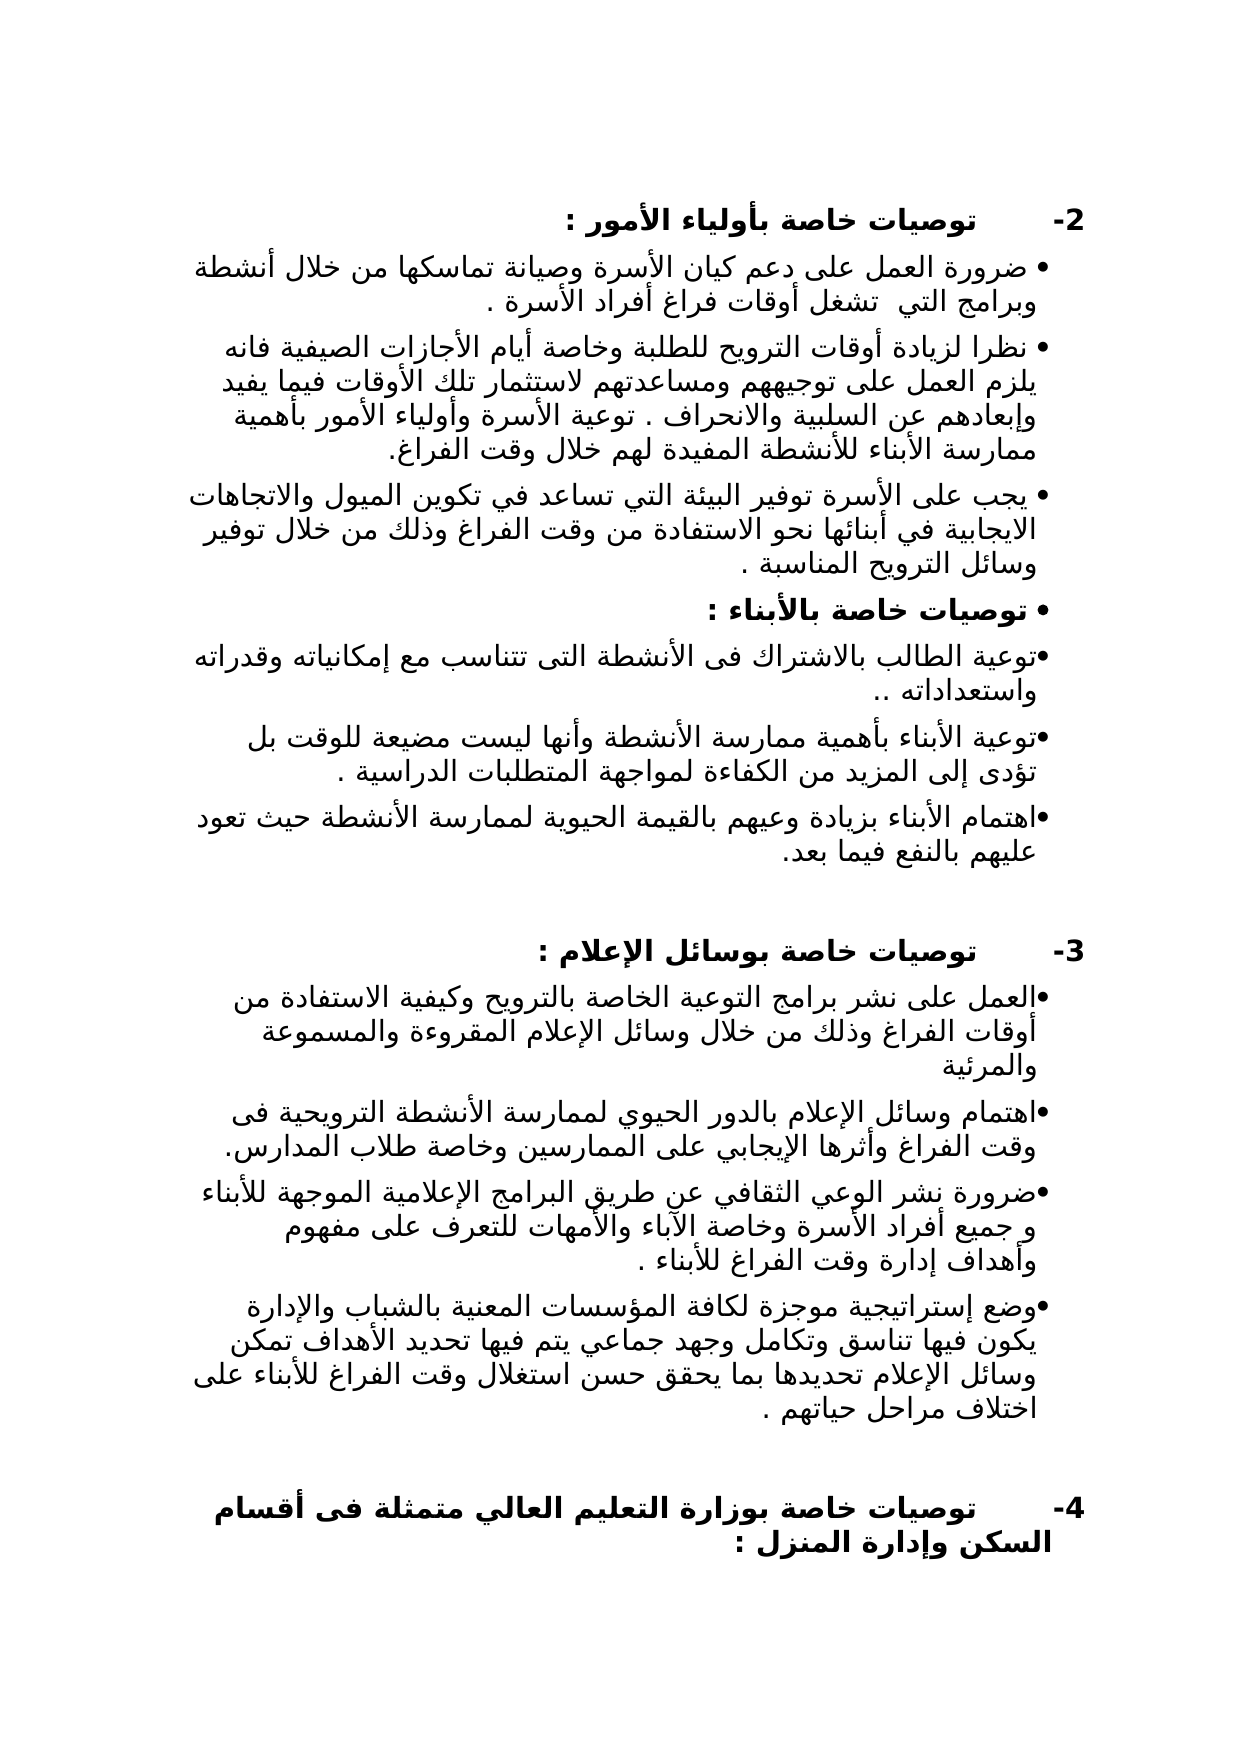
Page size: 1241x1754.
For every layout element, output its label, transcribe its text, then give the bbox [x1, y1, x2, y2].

list ضرورة نشر الوعي الثقافي عن طريق البرامج الإعلامية الموجهة للأبناء و جميع أفراد الأسرة وخاصة الآباء والأمهات للتعرف على مفهوم وأهداف إدارة وقت الفراغ للأبناء . [187, 1175, 1038, 1277]
list وضع إستراتيجية موجزة لكافة المؤسسات المعنية بالشباب والإدارة يكون فيها تناسق وتكامل وجهد جماعي يتم فيها تحديد الأهداف تمكن وسائل الإعلام تحديدها بما يحقق حسن استغلال وقت الفراغ للأبناء على اختلاف مراحل حياتهم . [187, 1290, 1038, 1426]
list توصيات خاصة بوسائل الإعلام : [187, 934, 1053, 968]
list ضرورة العمل على دعم كيان الأسرة وصيانة تماسكها من خلال أنشطة وبرامج التي تشغل أوقات فراغ أفراد الأسرة . [187, 250, 1038, 318]
list اهتمام وسائل الإعلام بالدور الحيوي لممارسة الأنشطة الترويحية فى وقت الفراغ وأثرها الإيجابي على الممارسين وخاصة طلاب المدارس. [187, 1095, 1038, 1163]
list توعية الطالب بالاشتراك فى الأنشطة التى تتناسب مع إمكانياته وقدراته واستعداداته .. [187, 639, 1038, 707]
list توعية الأبناء بأهمية ممارسة الأنشطة وأنها ليست مضيعة للوقت بل تؤدى إلى المزيد من الكفاءة لمواجهة المتطلبات الدراسية . [187, 720, 1038, 788]
list توصيات خاصة بأولياء الأمور : [187, 203, 1053, 237]
list توصيات خاصة بالأبناء : [187, 593, 1038, 627]
list يجب على الأسرة توفير البيئة التي تساعد في تكوين الميول والاتجاهات الايجابية في أبنائها نحو الاستفادة من وقت الفراغ وذلك من خلال توفير وسائل الترويح المناسبة . [187, 479, 1038, 581]
list نظرا لزيادة أوقات الترويح للطلبة وخاصة أيام الأجازات الصيفية فانه يلزم العمل على توجيههم ومساعدتهم لاستثمار تلك الأوقات فيما يفيد وإبعادهم عن السلبية والانحراف . توعية الأسرة وأولياء الأمور بأهمية ممارسة الأبناء للأنشطة المفيدة لهم خلال وقت الفراغ. [187, 330, 1038, 466]
list العمل على نشر برامج التوعية الخاصة بالترويح وكيفية الاستفادة من أوقات الفراغ وذلك من خلال وسائل الإعلام المقروءة والمسموعة والمرئية [187, 981, 1038, 1082]
list اهتمام الأبناء بزيادة وعيهم بالقيمة الحيوية لممارسة الأنشطة حيث تعود عليهم بالنفع فيما بعد. [187, 800, 1038, 868]
list توصيات خاصة بوزارة التعليم العالي متمثلة فى أقسام السكن وإدارة المنزل : [187, 1492, 1053, 1559]
